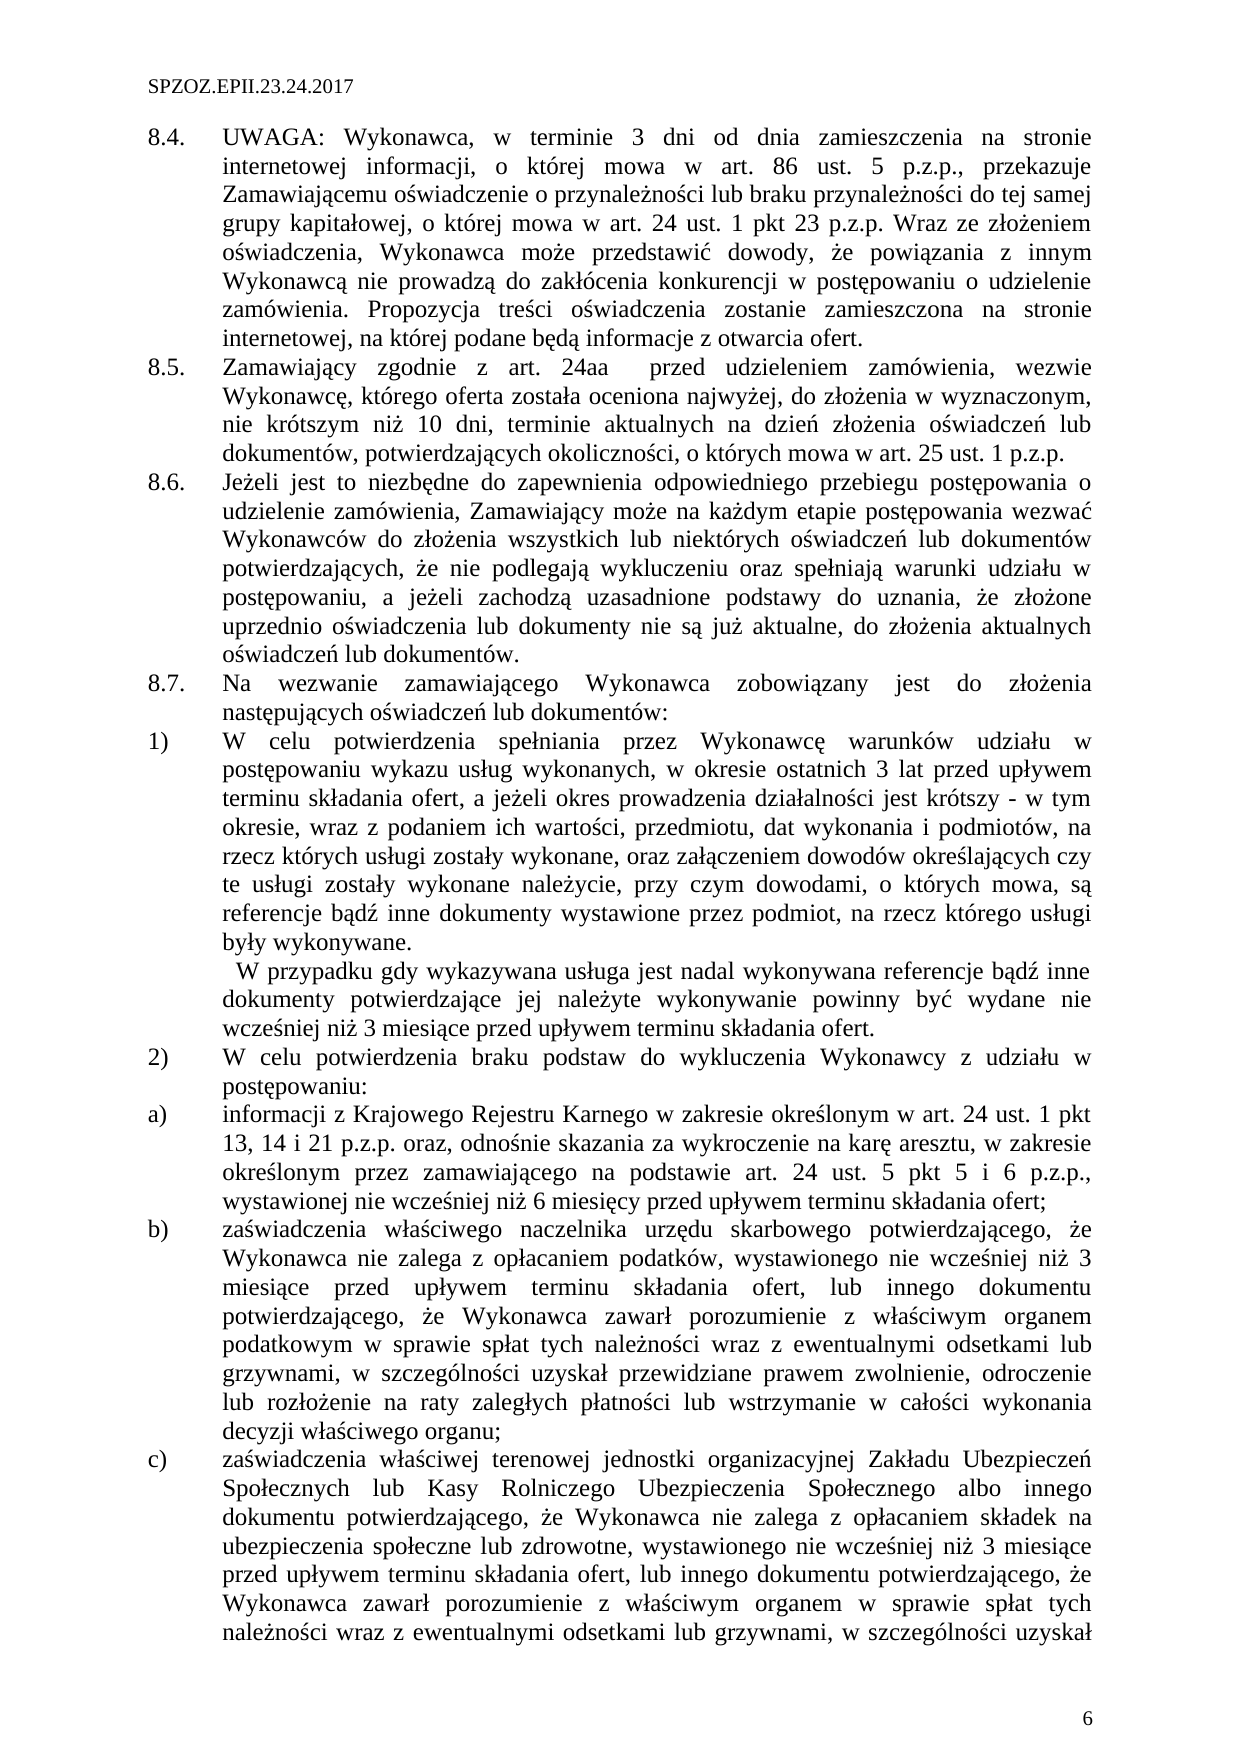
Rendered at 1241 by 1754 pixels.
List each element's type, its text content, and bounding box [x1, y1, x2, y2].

text 2) W celu potwierdzenia braku podstaw do wykluczenia Wykonawcy z udziału w postępowaniu: [148, 1042, 1092, 1099]
text b) zaświadczenia właściwego naczelnika urzędu skarbowego potwierdzającego, że Wykonawca nie zalega z opłacaniem podatków, wystawionego nie wcześniej niż 3 miesiące przed upływem terminu składania ofert, lub innego dokumentu potwierdzającego, że Wykonawca zawarł porozumienie z właściwym organem podatkowym w sprawie spłat tych należności wraz z ewentualnymi odsetkami lub grzywnami, w szczególności uzyskał przewidziane prawem zwolnienie, odroczenie lub rozłożenie na raty zaległych płatności lub wstrzymanie w całości wykonania decyzji właściwego organu; [148, 1214, 1092, 1444]
text 8.4. UWAGA: Wykonawca, w terminie 3 dni od dnia zamieszczenia na stronie internetowej informacji, o której mowa w art. 86 ust. 5 p.z.p., przekazuje Zamawiającemu oświadczenie o przynależności lub braku przynależności do tej samej grupy kapitałowej, o której mowa w art. 24 ust. 1 pkt 23 p.z.p. Wraz ze złożeniem oświadczenia, Wykonawca może przedstawić dowody, że powiązania z innym Wykonawcą nie prowadzą do zakłócenia konkurencji w postępowaniu o udzielenie zamówienia. Propozycja treści oświadczenia zostanie zamieszczona na stronie internetowej, na której podane będą informacje z otwarcia ofert. [148, 122, 1092, 352]
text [148, 1444, 1092, 1646]
text 8.5. Zamawiający zgodnie z art. 24aa przed udzieleniem zamówienia, wezwie Wykonawcę, którego oferta została oceniona najwyżej, do złożenia w wyznaczonym, nie krótszym niż 10 dni, terminie aktualnych na dzień złożenia oświadczeń lub dokumentów, potwierdzających okoliczności, o których mowa w art. 25 ust. 1 p.z.p. [148, 352, 1092, 467]
text 8.7. Na wezwanie zamawiającego Wykonawca zobowiązany jest do złożenia następujących oświadczeń lub dokumentów: [148, 668, 1092, 726]
text W przypadku gdy wykazywana usługa jest nadal wykonywana referencje bądź inne dokumenty potwierdzające jej należyte wykonywanie powinny być wydane nie wcześniej niż 3 miesiące przed upływem terminu składania ofert. [148, 956, 1092, 1042]
text a) informacji z Krajowego Rejestru Karnego w zakresie określonym w art. 24 ust. 1 pkt 13, 14 i 21 p.z.p. oraz, odnośnie skazania za wykroczenie na karę aresztu, w zakresie określonym przez zamawiającego na podstawie art. 24 ust. 5 pkt 5 i 6 p.z.p., wystawionej nie wcześniej niż 6 miesięcy przed upływem terminu składania ofert; [148, 1099, 1092, 1214]
text 1) W celu potwierdzenia spełniania przez Wykonawcę warunków udziału w postępowaniu wykazu usług wykonanych, w okresie ostatnich 3 lat przed upływem terminu składania ofert, a jeżeli okres prowadzenia działalności jest krótszy - w tym okresie, wraz z podaniem ich wartości, przedmiotu, dat wykonania i podmiotów, na rzecz których usługi zostały wykonane, oraz załączeniem dowodów określających czy te usługi zostały wykonane należycie, przy czym dowodami, o których mowa, są referencje bądź inne dokumenty wystawione przez podmiot, na rzecz którego usługi były wykonywane. [148, 726, 1092, 956]
text 8.6. Jeżeli jest to niezbędne do zapewnienia odpowiedniego przebiegu postępowania o udzielenie zamówienia, Zamawiający może na każdym etapie postępowania wezwać Wykonawców do złożenia wszystkich lub niektórych oświadczeń lub dokumentów potwierdzających, że nie podlegają wykluczeniu oraz spełniają warunki udziału w postępowaniu, a jeżeli zachodzą uzasadnione podstawy do uznania, że złożone uprzednio oświadczenia lub dokumenty nie są już aktualne, do złożenia aktualnych oświadczeń lub dokumentów. [148, 467, 1092, 668]
